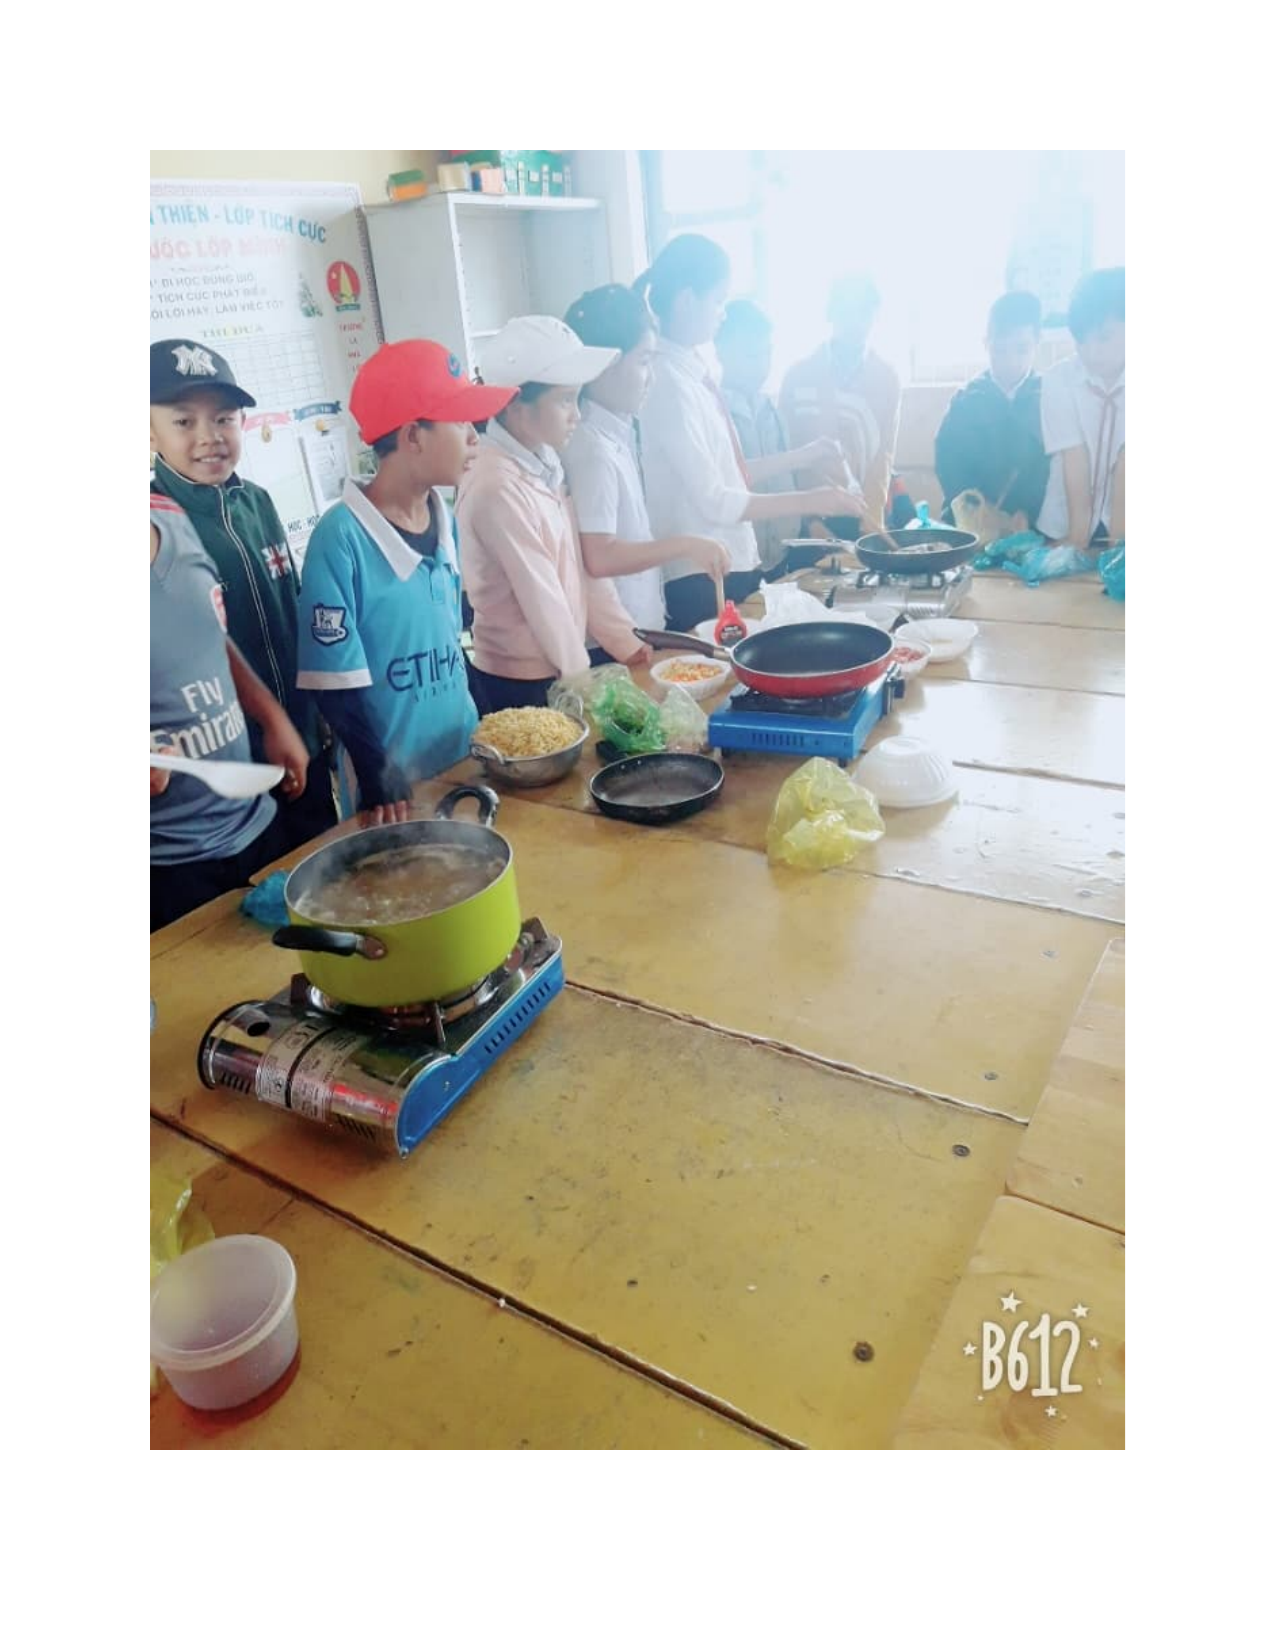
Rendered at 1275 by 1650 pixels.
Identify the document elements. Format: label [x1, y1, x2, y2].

picture [150, 150, 1125, 1450]
